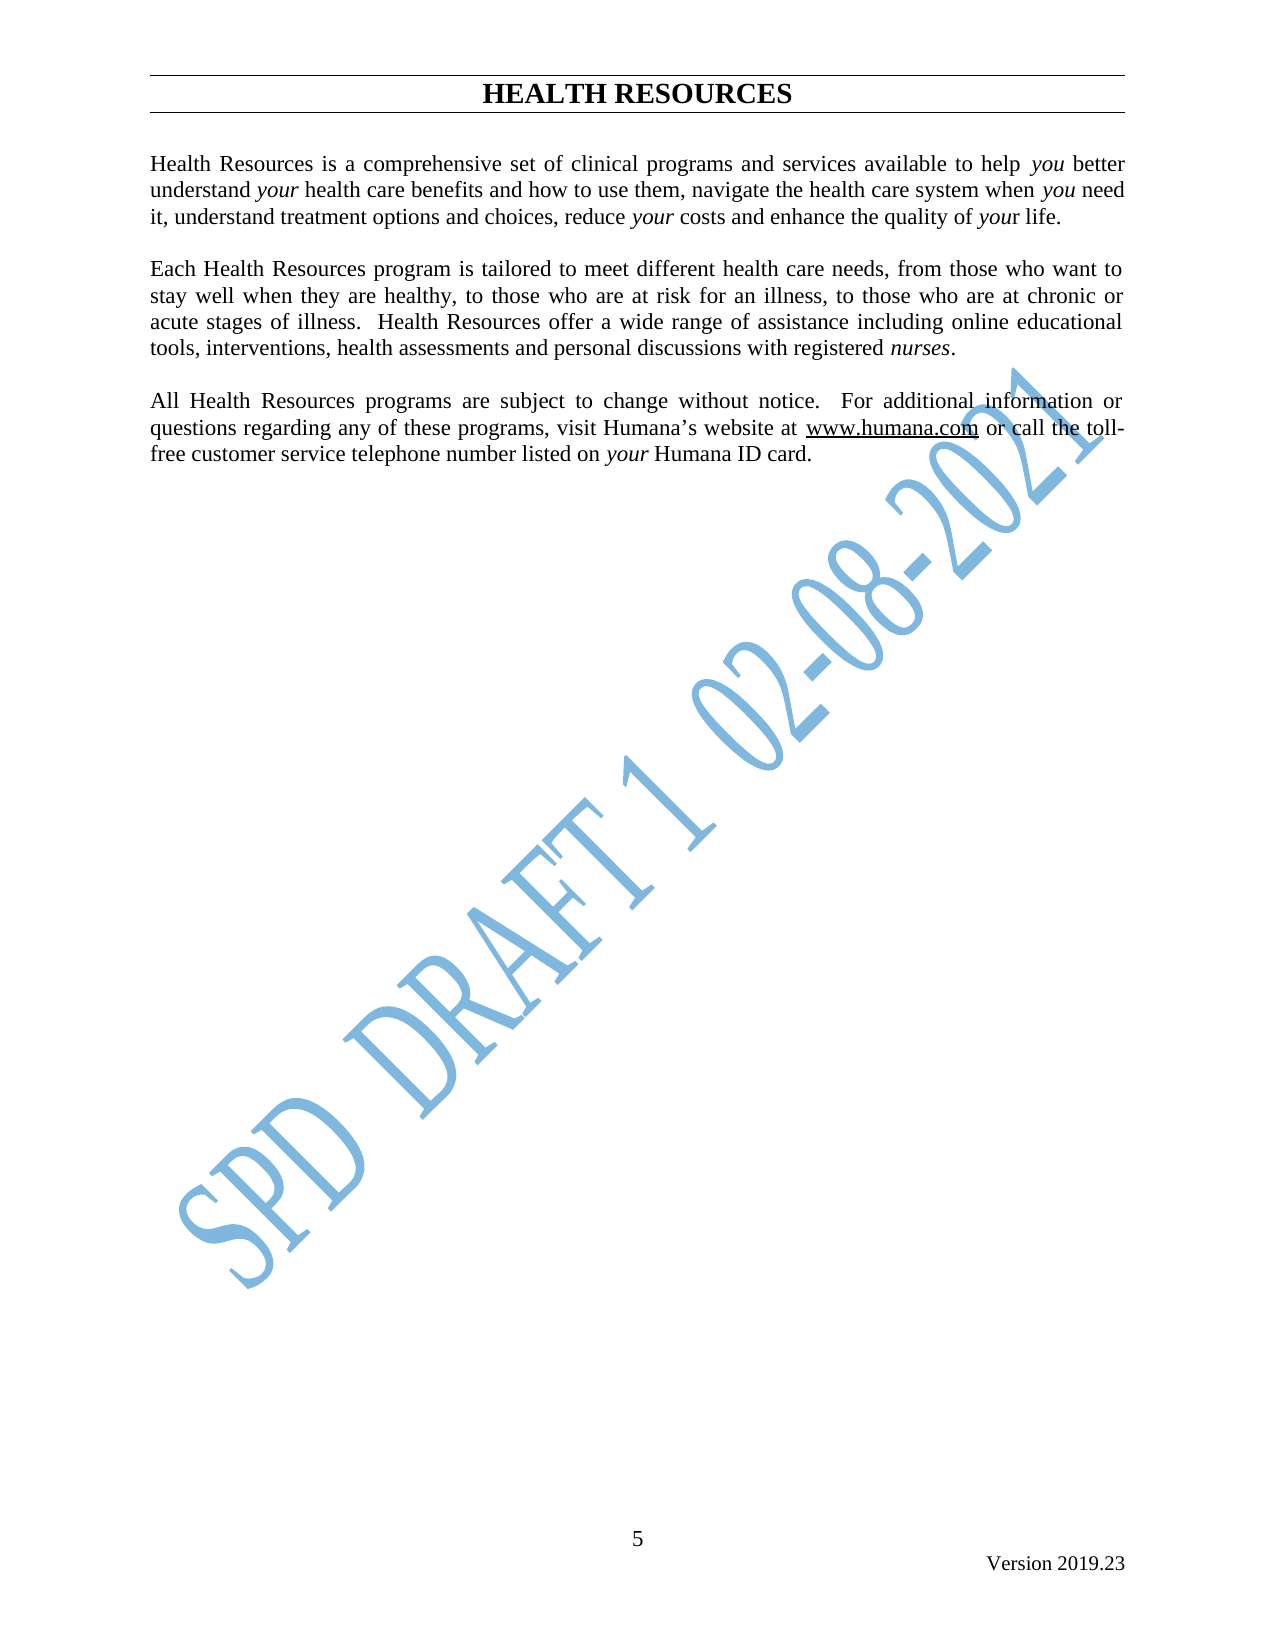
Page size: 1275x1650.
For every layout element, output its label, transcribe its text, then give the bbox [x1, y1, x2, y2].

text All Health Resources programs are subject to change without notice. For additional information or questions regarding any of these programs, visit Humana’s website at www.humana.com or call the toll-free customer service telephone number listed on your Humana ID card. [150, 387, 1125, 466]
text Each Health Resources program is tailored to meet different health care needs, from those who want to stay well when they are healthy, to those who are at risk for an illness, to those who are at chronic or acute stages of illness. Health Resources offer a wide range of assistance including online educational tools, interventions, health assessments and personal discussions with registered nurses. [150, 255, 1125, 361]
text Health Resources is a comprehensive set of clinical programs and services available to help you better understand your health care benefits and how to use them, navigate the health care system when you need it, understand treatment options and choices, reduce your costs and enhance the quality of your life. [150, 150, 1125, 229]
